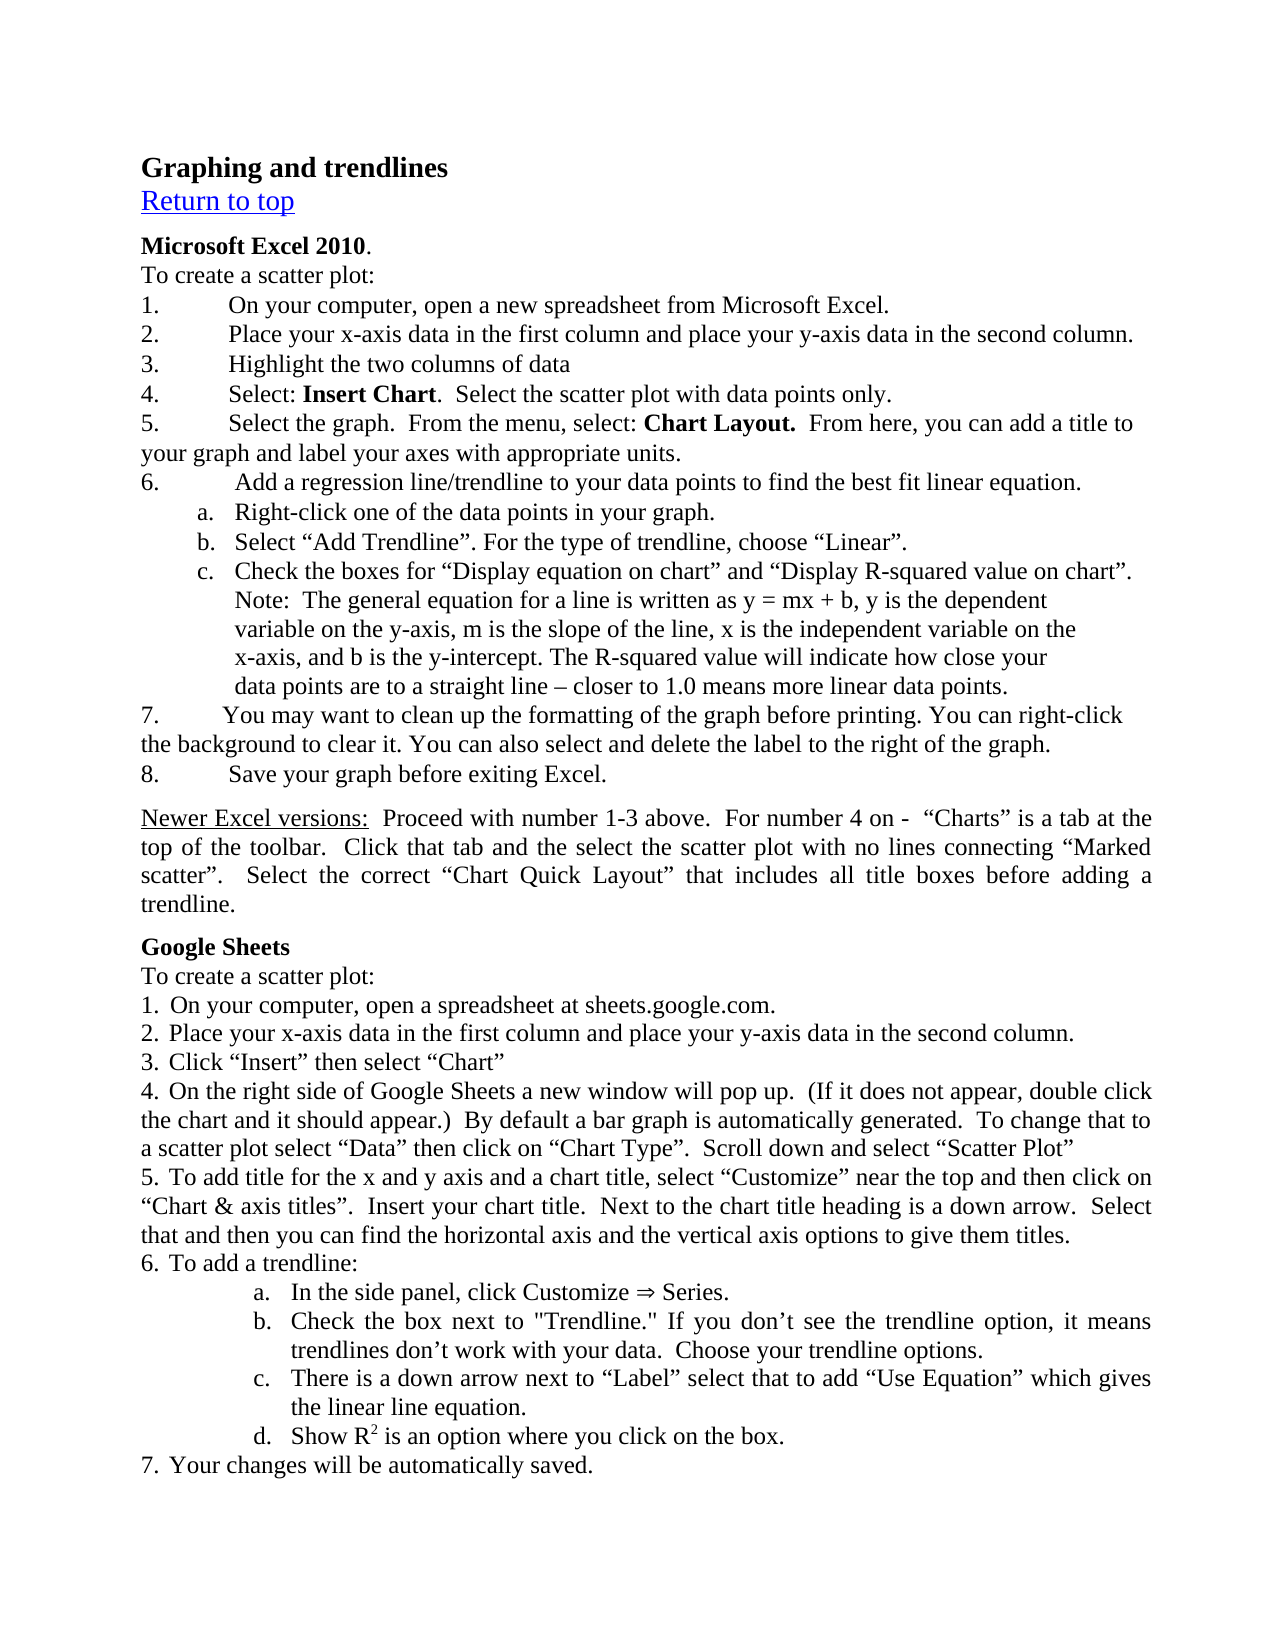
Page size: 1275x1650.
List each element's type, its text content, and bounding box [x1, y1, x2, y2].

text Microsoft Excel 2010. [141, 231, 1153, 260]
list Check the boxes for “Display equation on chart” and “Display R-squared value on chart”. [197, 556, 1141, 585]
text Newer Excel versions: Proceed with number 1-3 above. For number 4 on - “Charts” is a tab at the top of the toolbar. Click that tab and the select the scatter plot with no lines connecting “Marked scatter”. Select the correct “Chart Quick Layout” that includes all title boxes before adding a trendline. [141, 803, 1153, 918]
text Google Sheets [141, 932, 1153, 961]
list Your changes will be automatically saved. [141, 1450, 1153, 1478]
list Check the box next to "Trendline." If you don’t see the trendline option, it means trendlines don’t work with your data. Choose your trendline options. [253, 1306, 1153, 1363]
text Graphing and trendlines [141, 150, 1153, 183]
list To add title for the x and y axis and a chart title, select “Customize” near the top and then click on “Chart & axis titles”. Insert your chart title. Next to the chart title heading is a down arrow. Select that and then you can find the horizontal axis and the vertical axis options to give them titles. [141, 1162, 1153, 1248]
list Select “Add Trendline”. For the type of trendline, choose “Linear”. [197, 527, 1141, 555]
list On your computer, open a spreadsheet at sheets.google.com. [141, 990, 1153, 1018]
list To add a trendline: [141, 1248, 1153, 1277]
list Return to top [141, 183, 1153, 217]
text To create a scatter plot: [141, 961, 1153, 990]
list Click “Insert” then select “Chart” [141, 1047, 1153, 1076]
list Place your x-axis data in the first column and place your y-axis data in the second column. [141, 1018, 1153, 1047]
list Select: Insert Chart. Select the scatter plot with data points only. [141, 379, 1141, 407]
list There is a down arrow next to “Label” select that to add “Use Equation” which gives the linear line equation. [253, 1363, 1153, 1421]
list Add a regression line/trendline to your data points to find the best fit linear equation. [141, 467, 1141, 496]
text Note: The general equation for a line is written as y = mx + b, y is the dependent variable on the y-axis, m is the slope of the line, x is the independent variable on the x-axis, and b is the y-intercept. The R-squared value will indicate how close your data points are to a straight line – closer to 1.0 means more linear data points. [234, 586, 1095, 700]
list In the side panel, click Customize Series. [253, 1277, 1153, 1306]
list Show R2 is an option where you click on the box. [253, 1421, 1153, 1450]
list Place your x-axis data in the first column and place your y-axis data in the second column. [141, 319, 1141, 348]
list You may want to clean up the formatting of the graph before printing. You can right-click the background to clear it. You can also select and delete the label to the right of the graph. [141, 700, 1141, 758]
list Highlight the two columns of data [141, 349, 1141, 378]
list On the right side of Google Sheets a new window will pop up. (If it does not appear, double click the chart and it should appear.) By default a bar graph is automatically generated. To change that to a scatter plot select “Data” then click on “Chart Type”. Scroll down and select “Scatter Plot” [141, 1076, 1153, 1162]
list Right-click one of the data points in your graph. [197, 497, 1141, 526]
text To create a scatter plot: [141, 260, 1141, 289]
list Save your graph before exiting Excel. [141, 759, 1141, 788]
list On your computer, open a new spreadsheet from Microsoft Excel. [141, 290, 1141, 319]
list Select the graph. From the menu, select: Chart Layout. From here, you can add a title to your graph and label your axes with appropriate units. [141, 408, 1141, 467]
